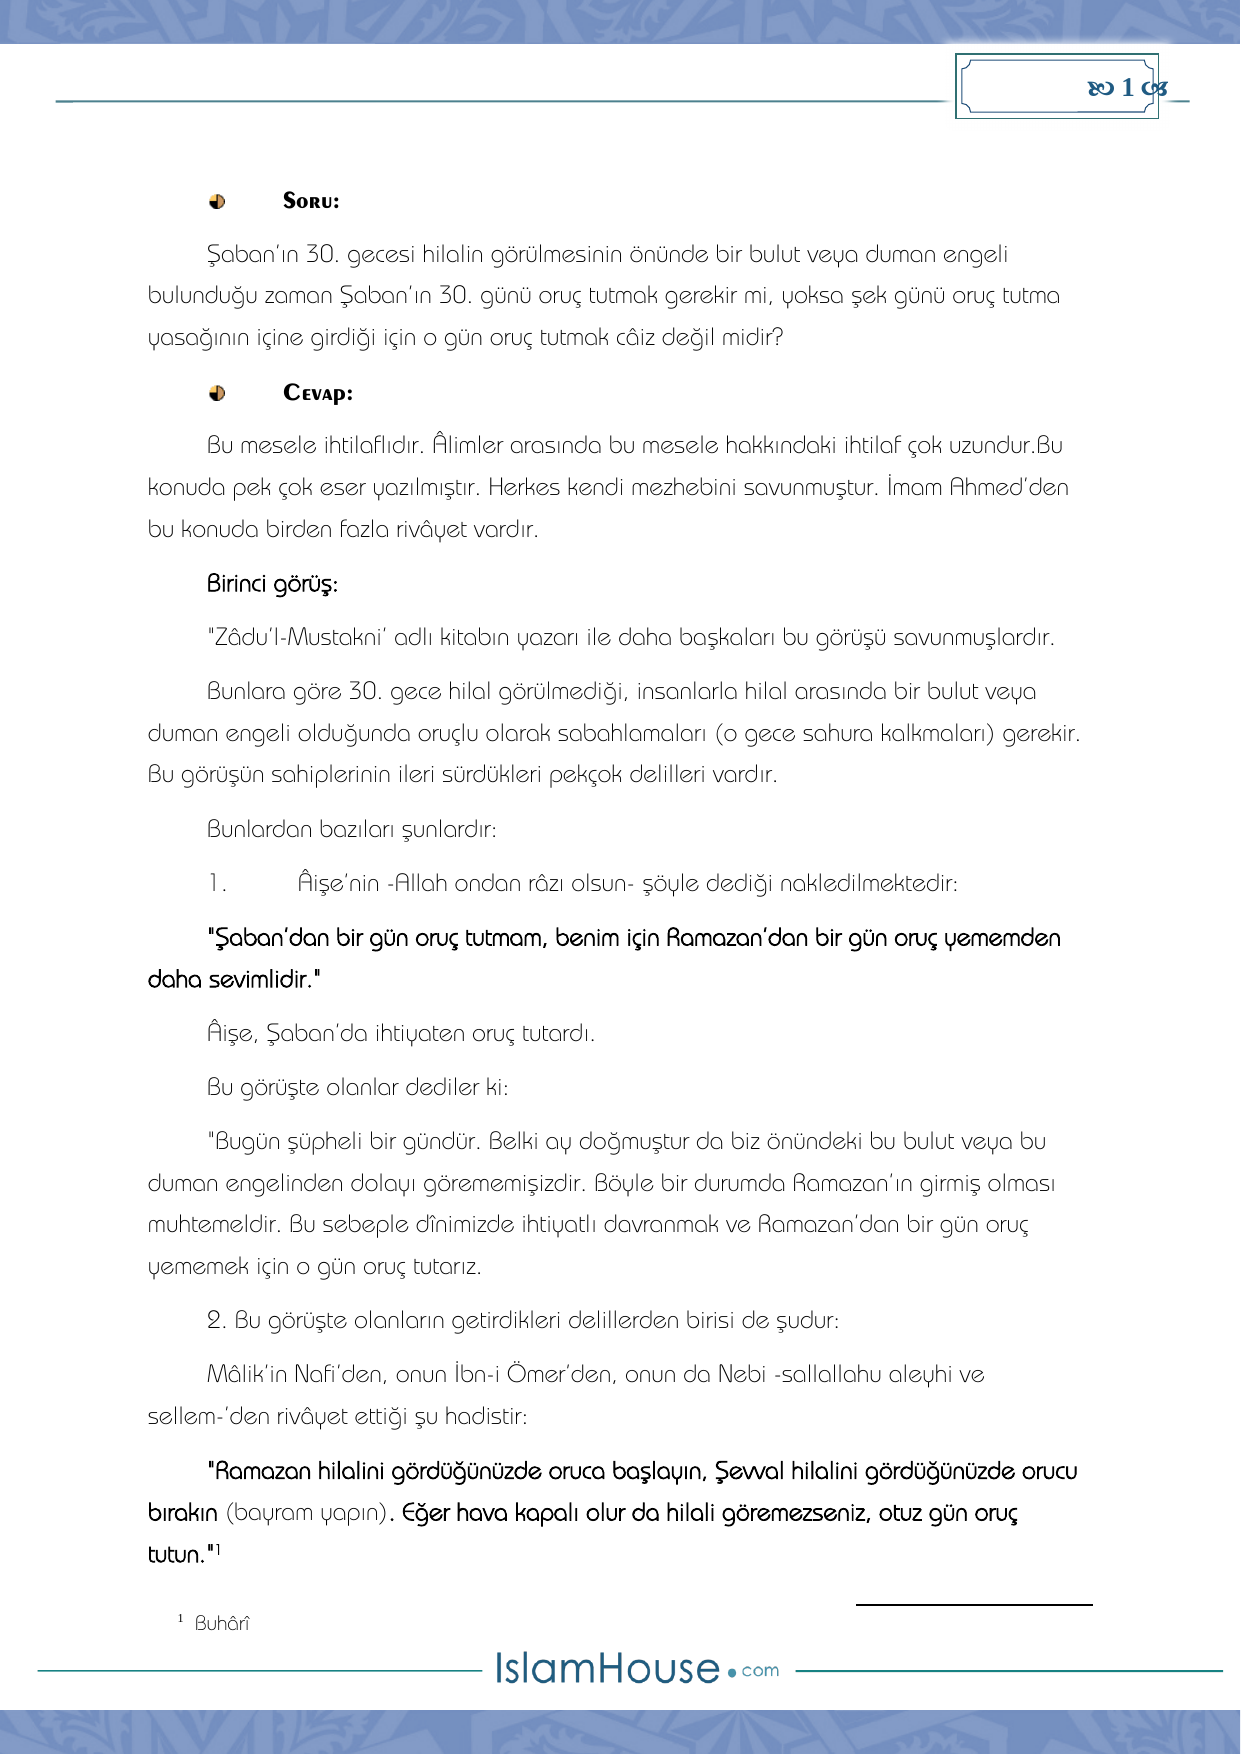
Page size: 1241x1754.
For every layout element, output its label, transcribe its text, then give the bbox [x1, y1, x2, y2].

text Birinci görüş: [148, 556, 1092, 597]
text Bu görüşte olanlar dediler ki: [148, 1060, 1092, 1101]
text Şaban'ın 30. gecesi hilalin görülmesinin önünde bir bulut veya duman engeli bulunduğu zaman Şaban'ın 30. günü oruç tutmak gerekir mi, yoksa şek günü oruç tutma yasağının içine girdiği için o gün oruç tutmak câiz değil midir? [148, 226, 1092, 351]
text "Zâdu’l-Mustakni’ adlı kitabın yazarı ile daha başkaları bu görüşü savunmuşlardır. [148, 610, 1092, 651]
text 2. Bu görüşte olanların getirdikleri delillerden birisi de şudur: [148, 1293, 1092, 1335]
picture [28, 1645, 483, 1691]
picture [207, 192, 225, 209]
picture [487, 1646, 1224, 1691]
text Bunlara göre 30. gece hilal görülmediği, insanlarla hilal arasında bir bulut veya duman engeli olduğunda oruçlu olarak sabahlamaları (o gece sahura kalkmaları) gerekir. Bu görüşün sahiplerinin ileri sürdükleri pekçok delilleri vardır. [148, 664, 1092, 789]
text Bu mesele ihtilaflıdır. Âlimler arasında bu mesele hakkındaki ihtilaf çok uzundur.Bu konuda pek çok eser yazılmıştır. Herkes kendi mezhebini savunmuştur. İmam Ahmed’den bu konuda birden fazla rivâyet vardır. [148, 418, 1092, 543]
text Mâlik’in Nafi’den, onun İbn-i Ömer’den, onun da Nebi -sallallahu aleyhi ve sellem-'den rivâyet ettiği şu hadistir: [148, 1347, 1092, 1431]
list Soru: [148, 172, 1092, 214]
text "Ramazan hilalini gördüğünüzde oruca başlayın, Şevval hilalini gördüğünüzde orucu bırakın (bayram yapın). Eğer hava kapalı olur da hilali göremezseniz, otuz gün oruç tutun." [148, 1443, 1092, 1568]
list Âişe’nin -Allah ondan râzı olsun- şöyle dediği nakledilmektedir: [148, 856, 1092, 897]
text "Bugün şüpheli bir gündür. Belki ay doğmuştur da biz önündeki bu bulut veya bu duman engelinden dolayı görememişizdir. Böyle bir durumda Ramazan'ın girmiş olması muhtemeldir. Bu sebeple dînimizde ihtiyatlı davranmak ve Ramazan'dan bir gün oruç yememek için o gün oruç tutarız. [148, 1114, 1092, 1281]
text "Şaban'dan bir gün oruç tutmam, benim için Ramazan'dan bir gün oruç yememden daha sevimlidir." [148, 910, 1092, 993]
picture [207, 383, 225, 401]
list Cevap: [148, 364, 1092, 406]
text Bunlardan bazıları şunlardır: [148, 801, 1092, 843]
text Âişe, Şaban'da ihtiyaten oruç tutardı. [148, 1006, 1092, 1047]
